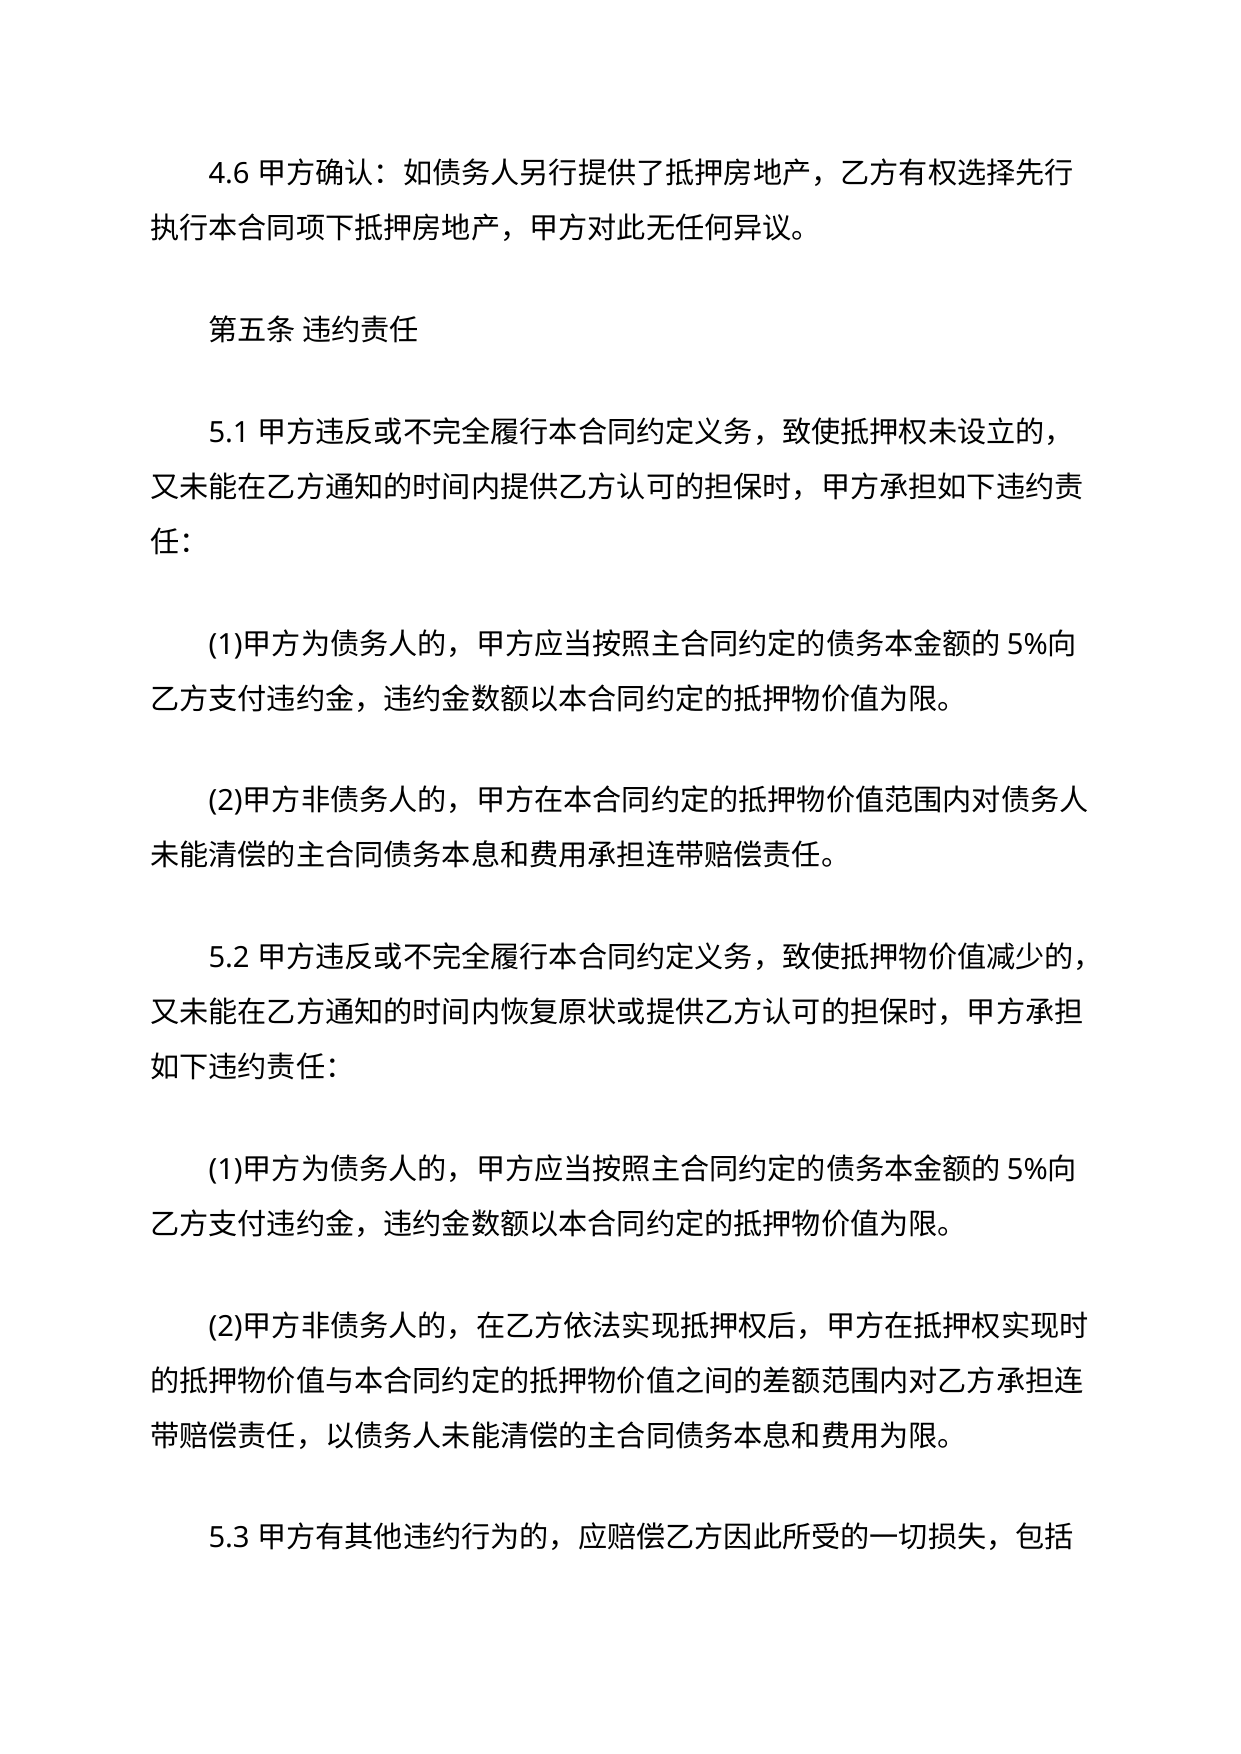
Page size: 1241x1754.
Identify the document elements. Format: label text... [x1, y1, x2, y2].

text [150, 1514, 1090, 1556]
text (2)甲方非债务人的，在乙方依法实现抵押权后，甲方在抵押权实现时的抵押物价值与本合同约定的抵押物价值之间的差额范围内对乙方承担连带赔偿责任，以债务人未能清偿的主合同债务本息和费用为限。 [150, 1302, 1090, 1454]
text (1)甲方为债务人的，甲方应当按照主合同约定的债务本金额的5%向乙方支付违约金，违约金数额以本合同约定的抵押物价值为限。 [150, 620, 1090, 717]
text 5.1 甲方违反或不完全履行本合同约定义务，致使抵押权未设立的，又未能在乙方通知的时间内提供乙方认可的担保时，甲方承担如下违约责任： [150, 408, 1090, 561]
text 4.6 甲方确认：如债务人另行提供了抵押房地产，乙方有权选择先行执行本合同项下抵押房地产，甲方对此无任何异议。 [150, 150, 1090, 247]
text (1)甲方为债务人的，甲方应当按照主合同约定的债务本金额的5%向乙方支付违约金，违约金数额以本合同约定的抵押物价值为限。 [150, 1145, 1090, 1243]
text (2)甲方非债务人的，甲方在本合同约定的抵押物价值范围内对债务人未能清偿的主合同债务本息和费用承担连带赔偿责任。 [150, 777, 1090, 874]
text 第五条 违约责任 [150, 307, 1090, 349]
text 5.2 甲方违反或不完全履行本合同约定义务，致使抵押物价值减少的，又未能在乙方通知的时间内恢复原状或提供乙方认可的担保时，甲方承担如下违约责任： [150, 934, 1090, 1086]
